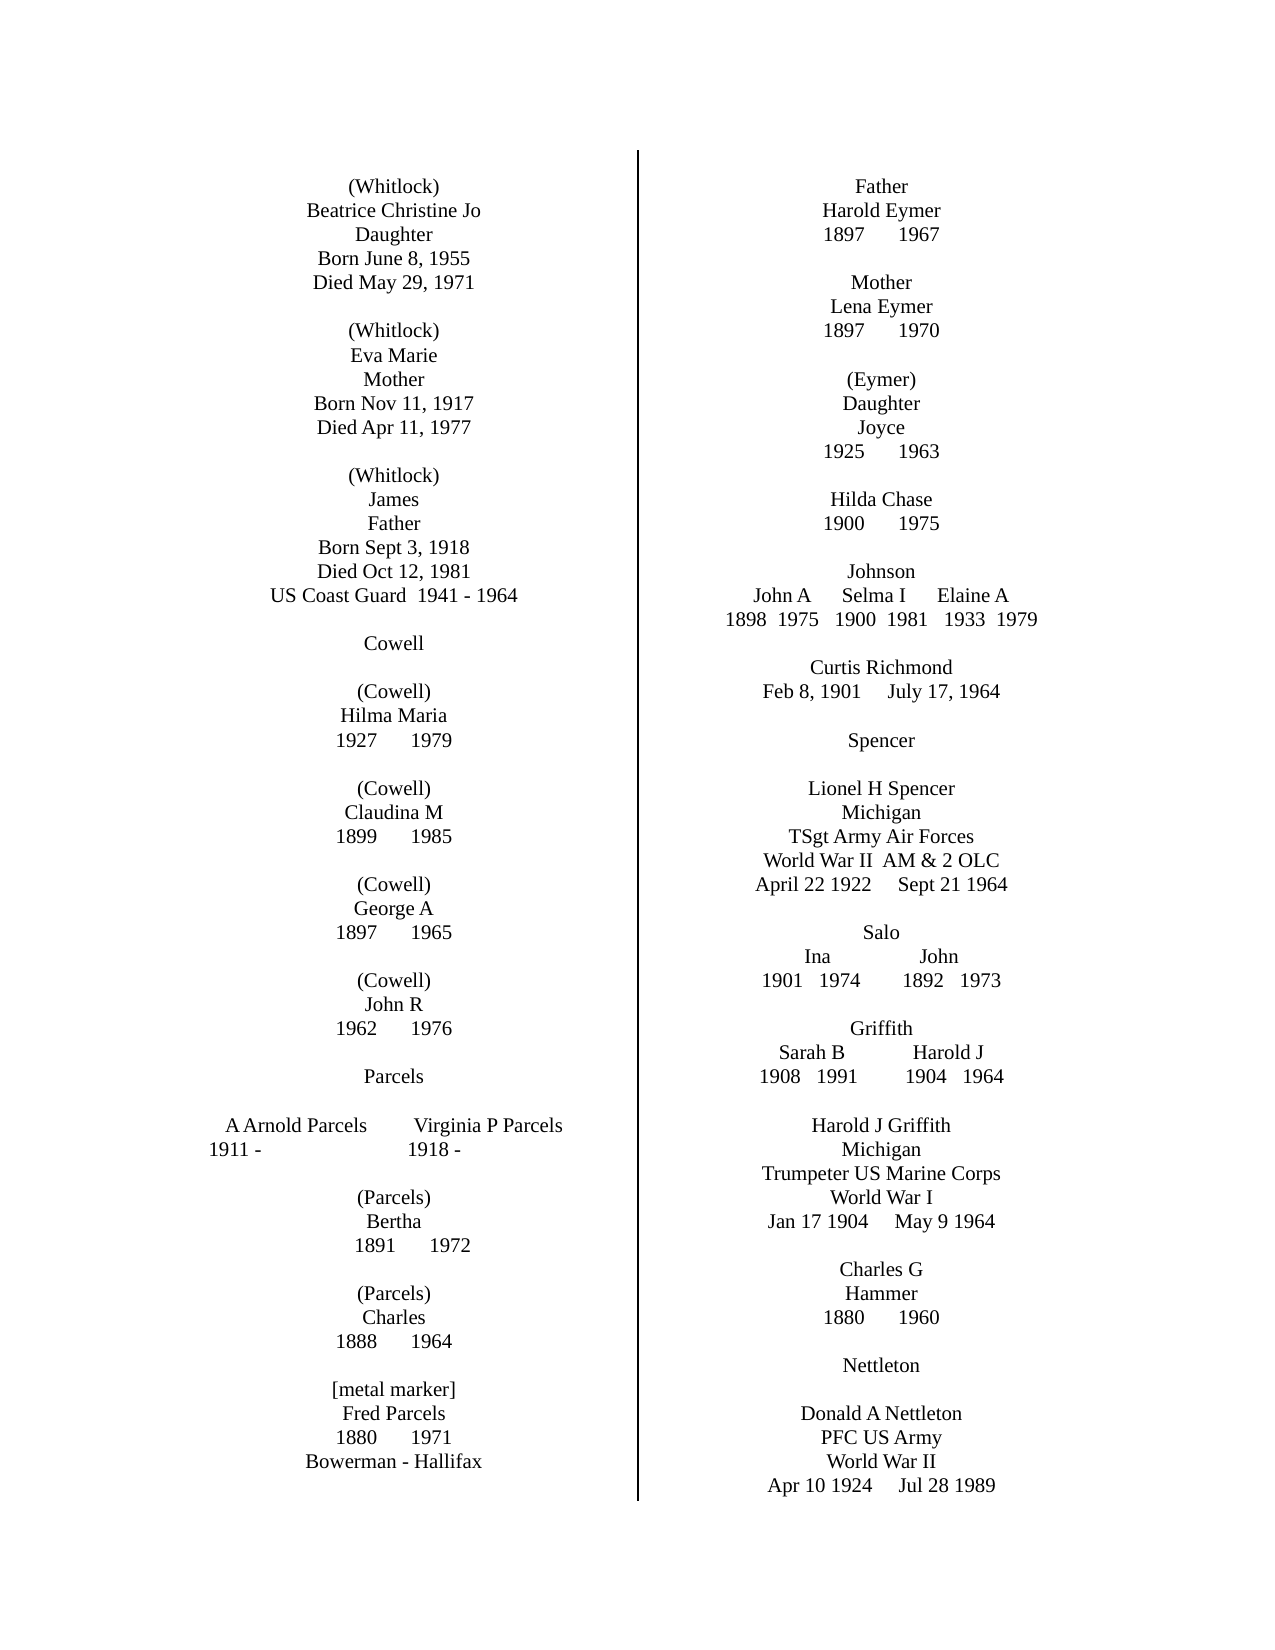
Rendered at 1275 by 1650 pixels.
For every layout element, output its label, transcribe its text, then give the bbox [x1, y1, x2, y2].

text George A [187, 896, 600, 920]
text Lena Eymer [675, 294, 1087, 318]
text Mother [187, 367, 600, 391]
text A Arnold Parcels Virginia P Parcels [187, 1112, 600, 1137]
text 1897 1965 [187, 920, 600, 944]
text Born June 8, 1955 [187, 246, 600, 270]
text Johnson [675, 559, 1087, 583]
text Jan 17 1904 May 9 1964 [675, 1209, 1087, 1233]
text 1880 1960 [675, 1305, 1087, 1329]
text 1908 1991 1904 1964 [675, 1064, 1087, 1088]
text 1925 1963 [675, 439, 1087, 463]
text (Whitlock) [187, 318, 600, 342]
text Born Nov 11, 1917 [187, 391, 600, 415]
text Curtis Richmond [675, 655, 1087, 679]
text Lionel H Spencer [675, 776, 1087, 800]
text (Whitlock) [187, 463, 600, 487]
text Beatrice Christine Jo [187, 198, 600, 222]
text Bertha [187, 1209, 600, 1233]
text Claudina M [187, 800, 600, 824]
text April 22 1922 Sept 21 1964 [675, 872, 1087, 896]
text Died May 29, 1971 [187, 270, 600, 294]
text Ina John [675, 944, 1087, 968]
text Daughter [187, 222, 600, 246]
text Harold Eymer [675, 198, 1087, 222]
text Apr 10 1924 Jul 28 1989 [675, 1473, 1087, 1497]
text 1880 1971 [187, 1425, 600, 1449]
text 1901 1974 1892 1973 [675, 968, 1087, 992]
text Father [187, 511, 600, 535]
text Hammer [675, 1281, 1087, 1305]
list 1972 [225, 1233, 600, 1257]
text James [187, 487, 600, 511]
text Nettleton [675, 1353, 1087, 1377]
text Parcels [187, 1064, 600, 1088]
text (Parcels) [187, 1185, 600, 1209]
text (Cowell) [187, 872, 600, 896]
text 1962 1976 [187, 1016, 600, 1040]
text Hilma Maria [187, 703, 600, 727]
text (Whitlock) [187, 174, 600, 198]
text Cowell [187, 631, 600, 655]
text Michigan [675, 800, 1087, 824]
text Mother [675, 270, 1087, 294]
text World War II [675, 1449, 1087, 1473]
text Feb 8, 1901 July 17, 1964 [675, 679, 1087, 703]
text John A Selma I Elaine A [675, 583, 1087, 607]
text Trumpeter US Marine Corps [675, 1161, 1087, 1185]
text John R [187, 992, 600, 1016]
text Spencer [675, 727, 1087, 752]
text World War I [675, 1185, 1087, 1209]
text 1927 1979 [187, 727, 600, 752]
text 1897 1970 [675, 318, 1087, 342]
text 1897 1967 [675, 222, 1087, 246]
text Donald A Nettleton [675, 1401, 1087, 1425]
text (Parcels) [187, 1281, 600, 1305]
text [metal marker] [187, 1377, 600, 1401]
text Eva Marie [187, 342, 600, 367]
text (Eymer) [675, 367, 1087, 391]
text Harold J Griffith [675, 1112, 1087, 1137]
text Sarah B Harold J [675, 1040, 1087, 1064]
text 1888 1964 [187, 1329, 600, 1353]
text Father [675, 174, 1087, 198]
text Born Sept 3, 1918 [187, 535, 600, 559]
text World War II AM & 2 OLC [675, 848, 1087, 872]
text 1900 1975 [675, 511, 1087, 535]
text Fred Parcels [187, 1401, 600, 1425]
text 1899 1985 [187, 824, 600, 848]
text Daughter [675, 391, 1087, 415]
text Griffith [675, 1016, 1087, 1040]
text (Cowell) [187, 776, 600, 800]
text Hilda Chase [675, 487, 1087, 511]
text (Cowell) [187, 968, 600, 992]
text Died Oct 12, 1981 [187, 559, 600, 583]
text Salo [675, 920, 1087, 944]
text PFC US Army [675, 1425, 1087, 1449]
text Died Apr 11, 1977 [187, 415, 600, 439]
text TSgt Army Air Forces [675, 824, 1087, 848]
text US Coast Guard 1941 - 1964 [187, 583, 600, 607]
text Joyce [675, 415, 1087, 439]
text Charles [187, 1305, 600, 1329]
text Bowerman - Hallifax [187, 1449, 600, 1473]
text 1911 - 1918 - [187, 1137, 600, 1161]
text Charles G [675, 1257, 1087, 1281]
text 1898 1975 1900 1981 1933 1979 [675, 607, 1087, 631]
text Michigan [675, 1137, 1087, 1161]
text (Cowell) [187, 679, 600, 703]
